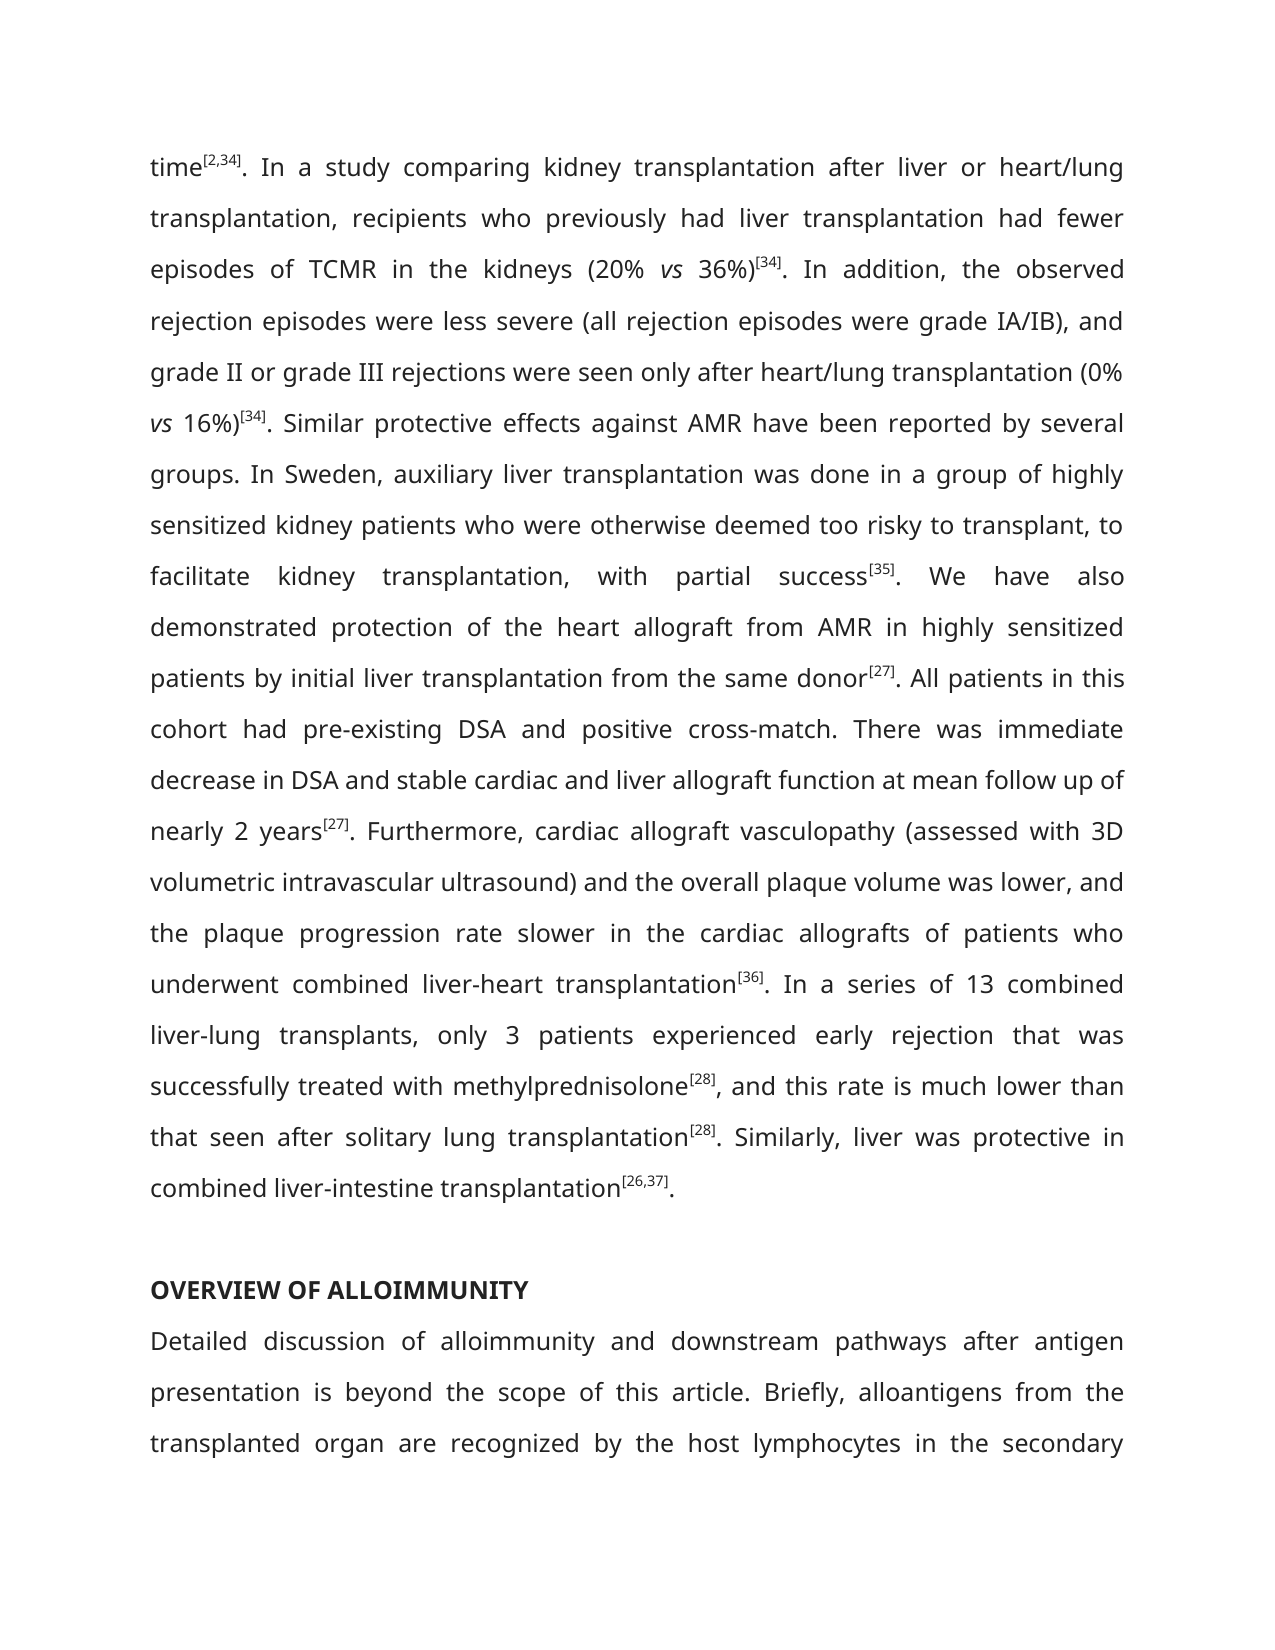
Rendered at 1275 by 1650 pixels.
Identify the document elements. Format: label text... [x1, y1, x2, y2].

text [150, 1324, 1125, 1460]
text OVERVIEW OF ALLOIMMUNITY [150, 1273, 1125, 1307]
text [150, 150, 1125, 1205]
